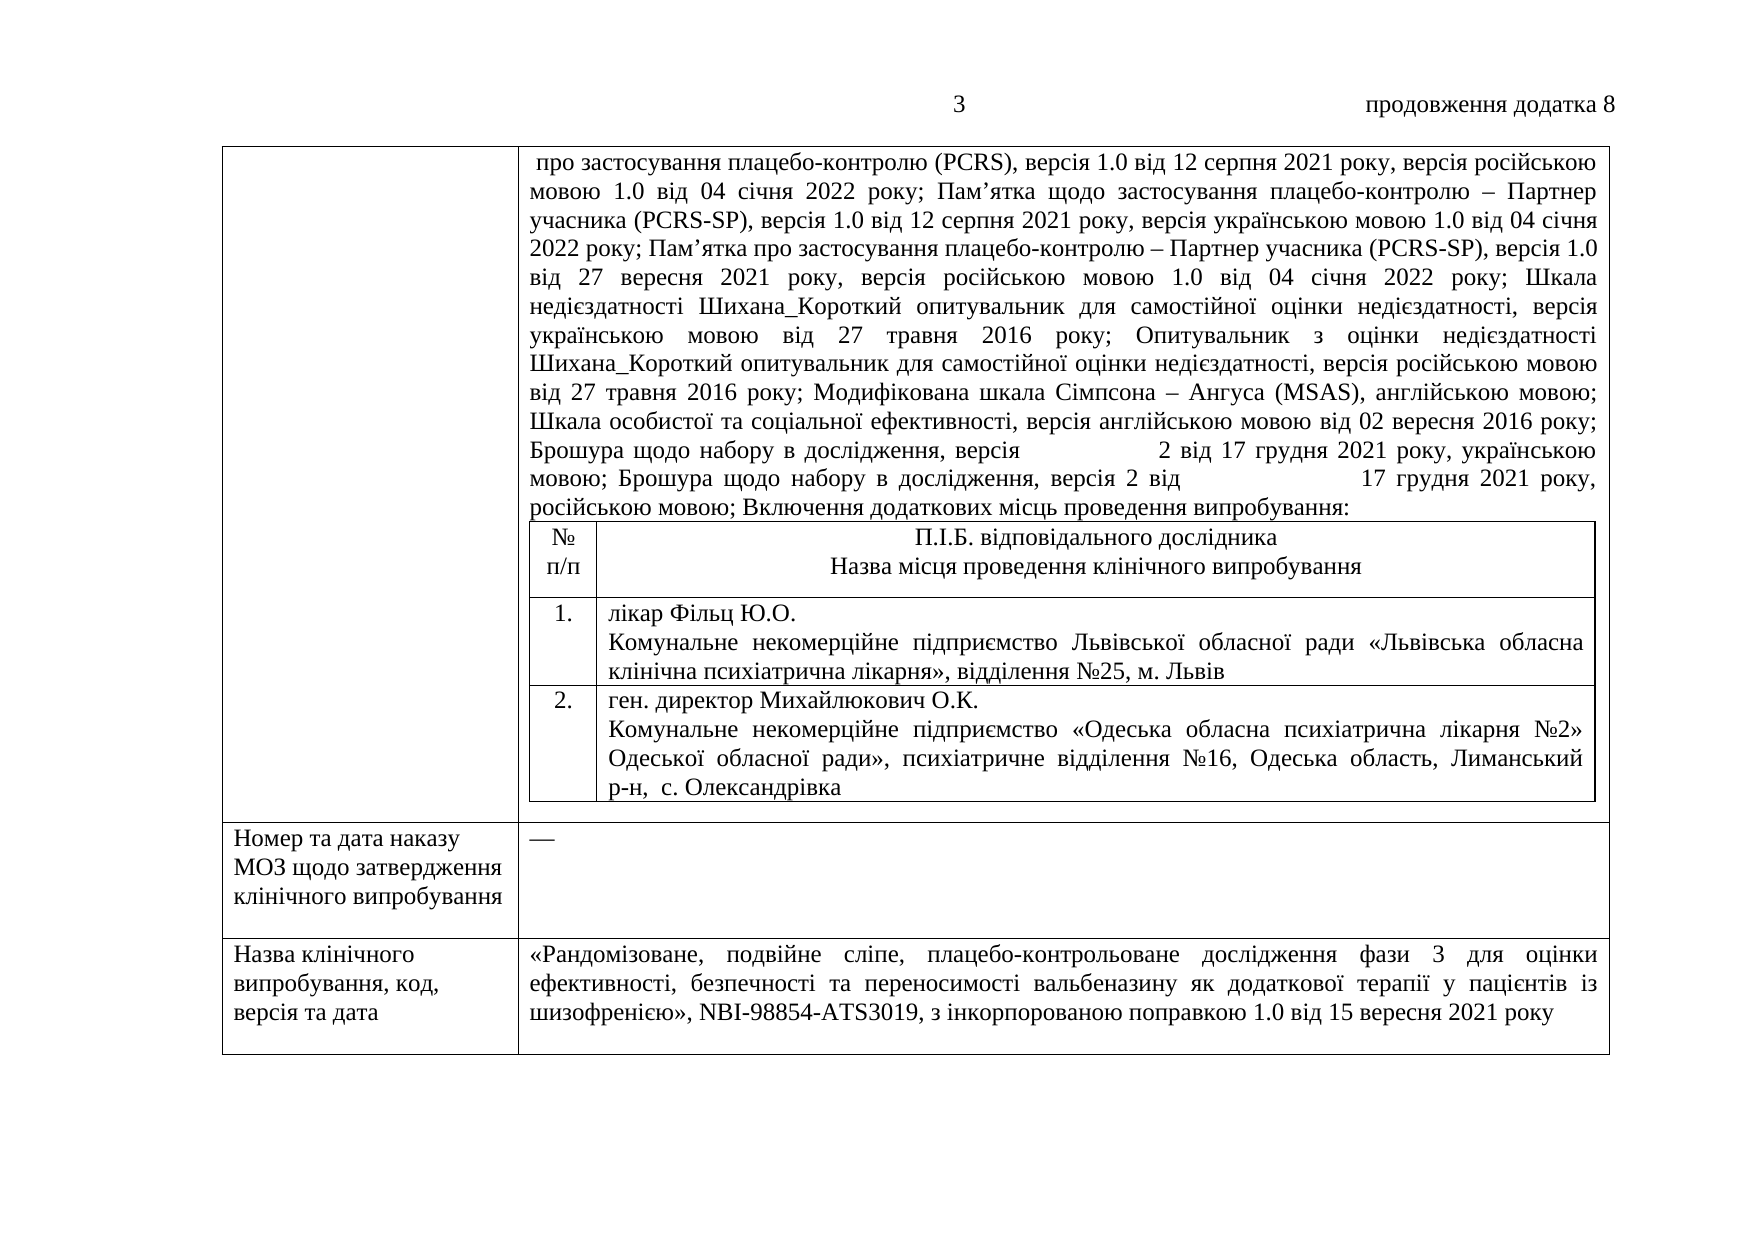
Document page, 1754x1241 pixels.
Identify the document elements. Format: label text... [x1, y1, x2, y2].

table_cell Номер та дата наказу МОЗ щодо затвердження клінічного випробування [223, 823, 518, 938]
table_header [223, 147, 518, 822]
table_cell Назва клінічного випробування, код, версія та дата [223, 939, 518, 1054]
table_cell ― [519, 823, 1609, 938]
table_cell «Рандомізоване, подвійне сліпе, плацебо-контрольоване дослідження фази 3 для оцінки ефективності, безпечності та переносимості вальбеназину як додаткової терапії у пацієнтів із шизофренією», NBI-98854-ATS3019, з інкорпорованою поправкою 1.0 від 15 вересня 2021 року [519, 939, 1609, 1054]
text 3 продовження додатка 8 [222, 89, 1624, 117]
table_header про застосування плацебо-контролю (PCRS), версія 1.0 від 12 серпня 2021 року, версія російською мовою 1.0 від 04 січня 2022 року; Пам’ятка щодо застосування плацебо-контролю – Партнер учасника (PCRS-SP), версія 1.0 від 12 серпня 2021 року, версія українською мовою 1.0 від 04 січня 2022 року; Пам’ятка про застосування плацебо-контролю – Партнер учасника (PCRS-SP), версія 1.0 від 27 вересня 2021 року, версія російською мовою 1.0 від 04 січня 2022 року; Шкала недієздатності Шихана_Короткий опитувальник для самостійної оцінки недієздатності, версія українською мовою від 27 травня 2016 року; Опитувальник з оцінки недієздатності Шихана_Короткий опитувальник для самостійної оцінки недієздатності, версія російською мовою від 27 травня 2016 року; Модифікована шкала Сімпсона – Ангуса (MSAS), англійською мовою; Шкала особистої та соціальної ефективності, версія англійською мовою від 02 вересня 2016 року; Брошура щодо набору в дослідження, версія 2 від 17 грудня 2021 року, українською мовою; Брошура щодо набору в дослідження, версія 2 від 17 грудня 2021 року, російською мовою; Включення додаткових місць проведення випробування: [519, 147, 1609, 822]
